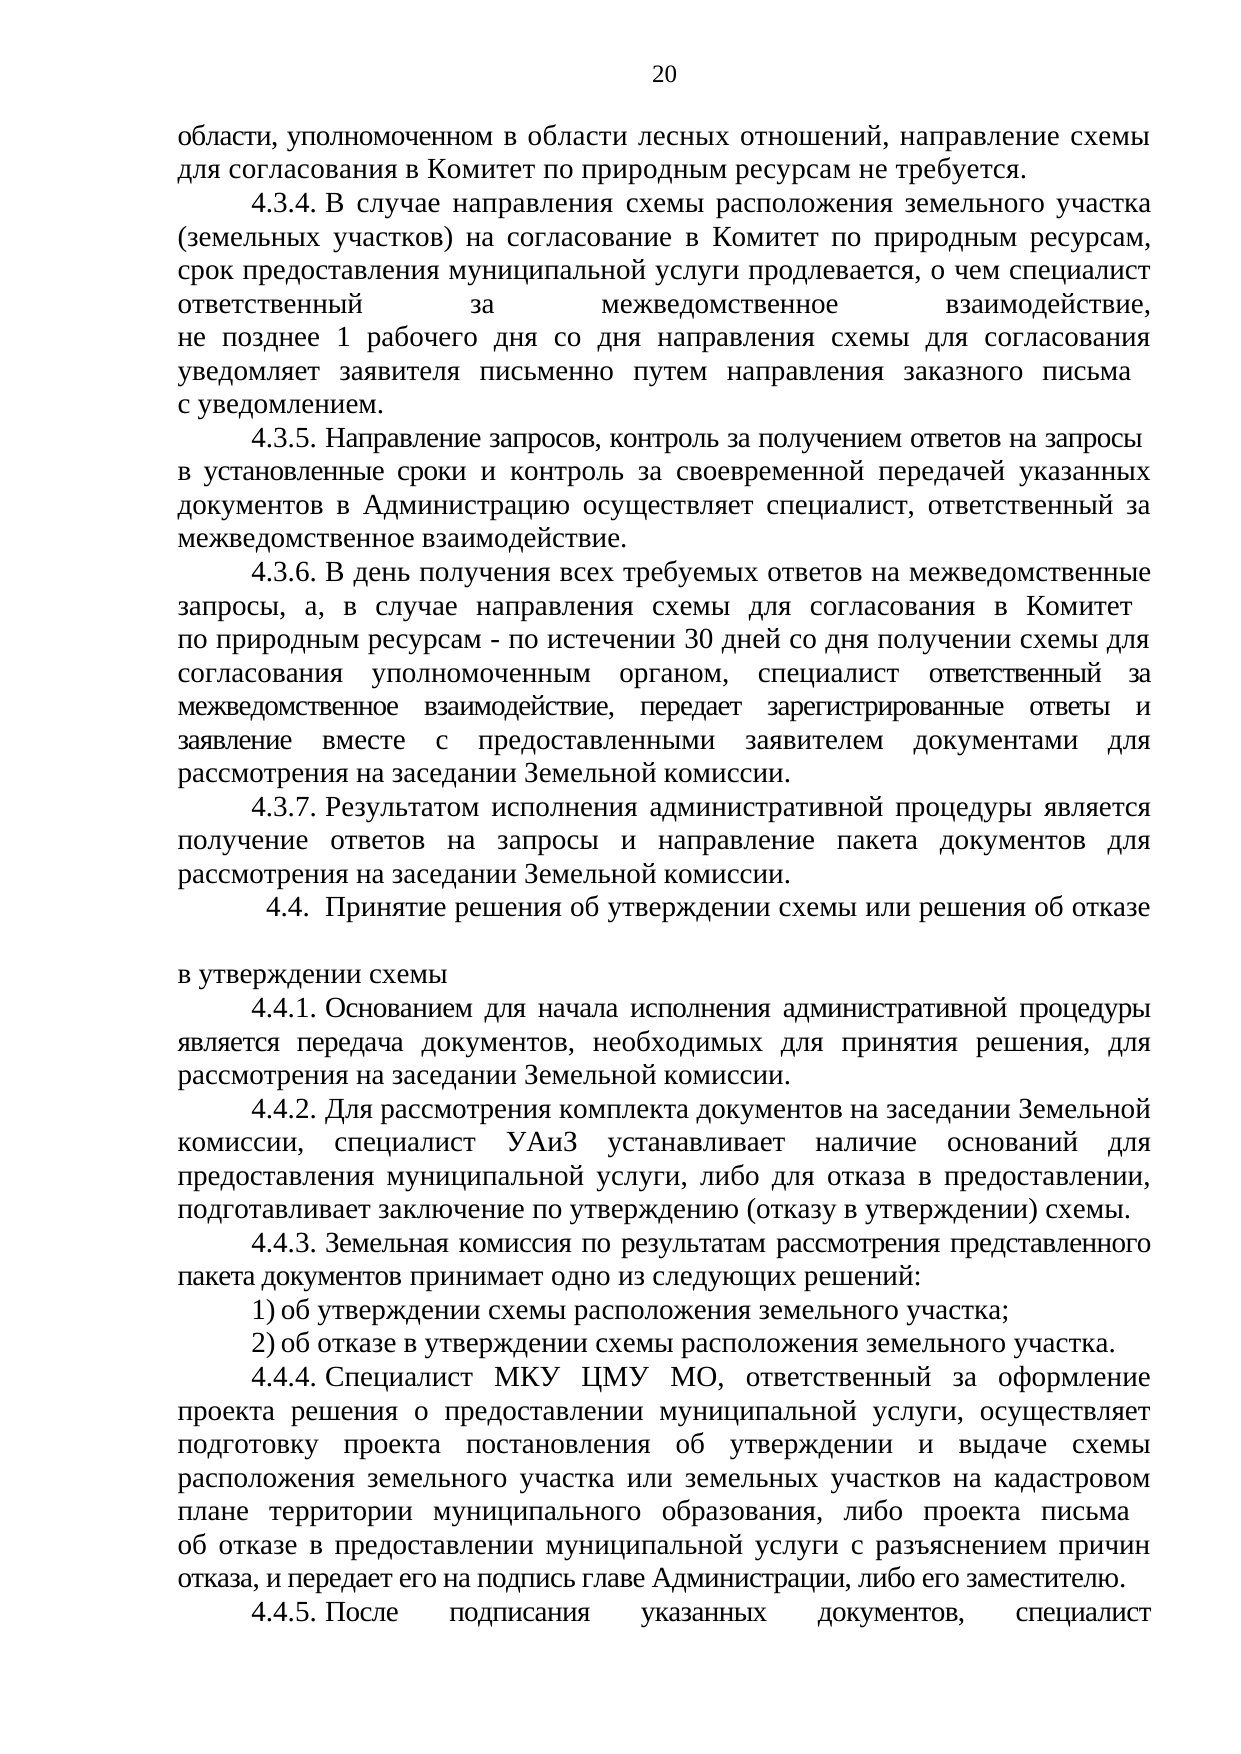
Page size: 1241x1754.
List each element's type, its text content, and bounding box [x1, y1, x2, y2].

text 4.3.5. Направление запросов, контроль за получением ответов на запросы в установленные сроки и контроль за своевременной передачей указанных документов в Администрацию осуществляет специалист, ответственный за межведомственное взаимодействие. [177, 420, 1152, 554]
text 1) об утверждении схемы расположения земельного участка; [177, 1292, 1152, 1326]
text 4.4.4. Специалист МКУ ЦМУ МО, ответственный за оформление проекта решения о предоставлении муниципальной услуги, осуществляет подготовку проекта постановления об утверждении и выдаче схемы расположения земельного участка или земельных участков на кадастровом плане территории муниципального образования, либо проекта письма об отказе в предоставлении муниципальной услуги с разъяснением причин отказа, и передает его на подпись главе Администрации, либо его заместителю. [177, 1359, 1152, 1594]
text 2) об отказе в утверждении схемы расположения земельного участка. [177, 1326, 1152, 1359]
text 4.4. Принятие решения об утверждении схемы или решения об отказе в утверждении схемы [177, 889, 1152, 990]
text 4.4.3. Земельная комиссия по результатам рассмотрения представленного пакета документов принимает одно из следующих решений: [177, 1225, 1152, 1292]
text 4.3.6. В день получения всех требуемых ответов на межведомственные запросы, а, в случае направления схемы для согласования в Комитет по природным ресурсам - по истечении 30 дней со дня получении схемы для согласования уполномоченным органом, специалист ответственный за межведомственное взаимодействие, передает зарегистрированные ответы и заявление вместе с предоставленными заявителем документами для рассмотрения на заседании Земельной комиссии. [177, 554, 1152, 789]
text 4.4.2. Для рассмотрения комплекта документов на заседании Земельной комиссии, специалист УАиЗ устанавливает наличие оснований для предоставления муниципальной услуги, либо для отказа в предоставлении, подготавливает заключение по утверждению (отказу в утверждении) схемы. [177, 1091, 1152, 1225]
text 4.4.1. Основанием для начала исполнения административной процедуры является передача документов, необходимых для принятия решения, для рассмотрения на заседании Земельной комиссии. [177, 990, 1152, 1091]
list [177, 118, 1152, 185]
text 4.3.4. В случае направления схемы расположения земельного участка (земельных участков) на согласование в Комитет по природным ресурсам, срок предоставления муниципальной услуги продлевается, о чем специалист ответственный за межведомственное взаимодействие, не позднее 1 рабочего дня со дня направления схемы для согласования уведомляет заявителя письменно путем направления заказного письма с уведомлением. [177, 185, 1152, 420]
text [177, 1594, 1152, 1627]
text 4.3.7. Результатом исполнения административной процедуры является получение ответов на запросы и направление пакета документов для рассмотрения на заседании Земельной комиссии. [177, 789, 1152, 889]
